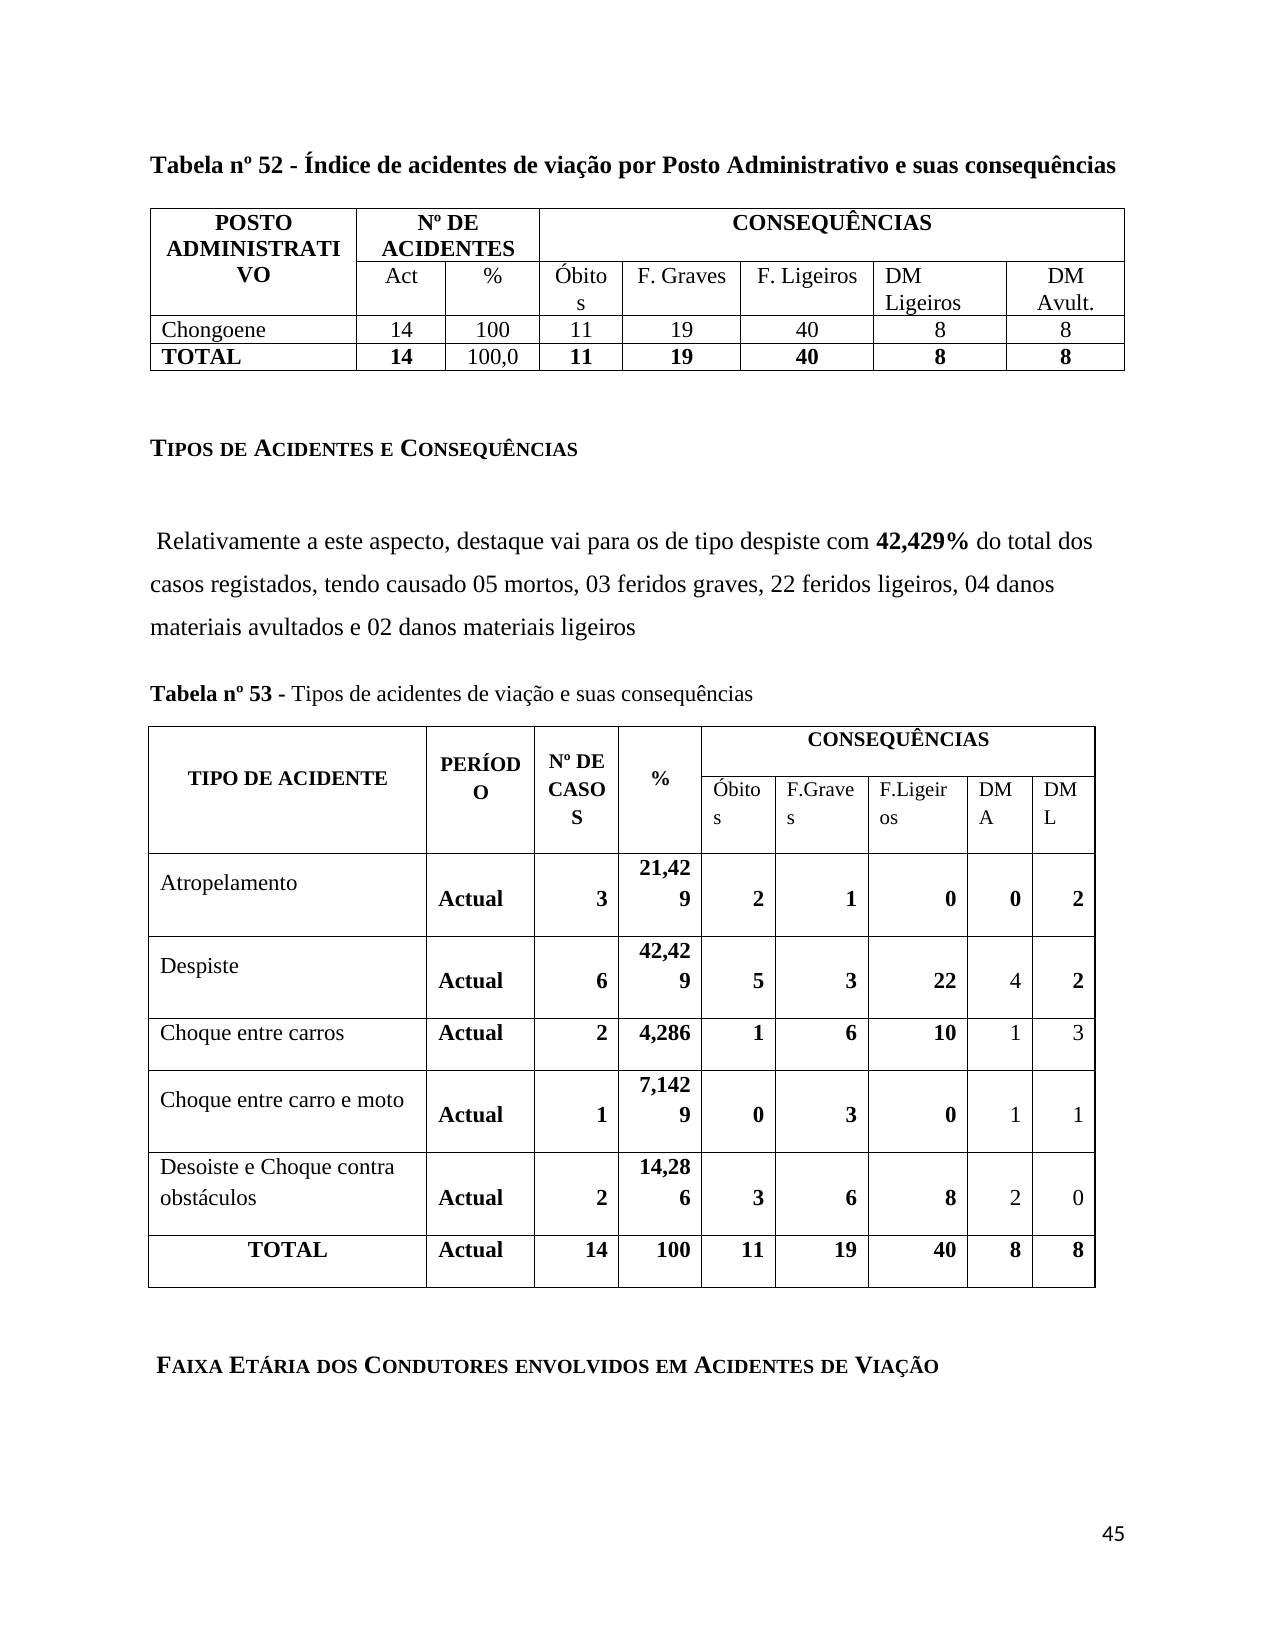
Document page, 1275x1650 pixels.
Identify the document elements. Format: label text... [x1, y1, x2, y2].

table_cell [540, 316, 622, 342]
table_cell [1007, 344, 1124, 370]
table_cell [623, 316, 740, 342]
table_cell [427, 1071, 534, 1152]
table_cell Act [357, 262, 445, 315]
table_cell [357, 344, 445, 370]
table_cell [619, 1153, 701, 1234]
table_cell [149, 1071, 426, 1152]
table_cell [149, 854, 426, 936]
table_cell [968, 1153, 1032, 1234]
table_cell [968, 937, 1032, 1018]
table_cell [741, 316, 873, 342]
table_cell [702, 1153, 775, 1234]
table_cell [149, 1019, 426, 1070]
subtitle Faixa Etária dos Condutores envolvidos em Acidentes de Viação [150, 1350, 1125, 1379]
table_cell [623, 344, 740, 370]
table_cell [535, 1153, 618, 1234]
table_cell F. Graves [623, 262, 740, 315]
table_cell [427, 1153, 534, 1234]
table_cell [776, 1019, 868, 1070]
table_cell 14 [357, 316, 445, 342]
table_cell Óbitos [540, 262, 622, 315]
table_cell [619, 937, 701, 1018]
table_cell Chongoene [151, 316, 356, 342]
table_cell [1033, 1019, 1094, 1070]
table_cell % [446, 262, 539, 315]
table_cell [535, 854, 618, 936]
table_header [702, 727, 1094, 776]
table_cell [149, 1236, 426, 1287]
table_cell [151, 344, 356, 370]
table_cell F. Ligeiros [741, 262, 873, 315]
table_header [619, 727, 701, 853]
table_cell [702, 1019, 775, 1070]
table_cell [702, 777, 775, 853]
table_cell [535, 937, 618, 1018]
subtitle Tipos de Acidentes e Consequências [150, 433, 1125, 462]
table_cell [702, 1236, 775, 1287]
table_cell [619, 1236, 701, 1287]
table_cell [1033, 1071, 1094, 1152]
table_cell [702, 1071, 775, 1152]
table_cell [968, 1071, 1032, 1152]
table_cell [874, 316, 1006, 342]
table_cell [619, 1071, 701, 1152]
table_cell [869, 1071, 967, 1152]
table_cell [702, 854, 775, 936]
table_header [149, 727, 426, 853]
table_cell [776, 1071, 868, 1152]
table_header CONSEQUÊNCIAS [540, 209, 1124, 261]
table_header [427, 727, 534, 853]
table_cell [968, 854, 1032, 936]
table_cell DM Avult. [1007, 262, 1124, 315]
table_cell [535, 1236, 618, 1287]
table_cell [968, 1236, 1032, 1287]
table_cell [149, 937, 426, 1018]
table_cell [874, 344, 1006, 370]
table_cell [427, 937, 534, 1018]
table_header Nº DE ACIDENTES [357, 209, 539, 261]
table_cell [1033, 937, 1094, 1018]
table_header POSTO ADMINISTRATIVO [151, 209, 356, 315]
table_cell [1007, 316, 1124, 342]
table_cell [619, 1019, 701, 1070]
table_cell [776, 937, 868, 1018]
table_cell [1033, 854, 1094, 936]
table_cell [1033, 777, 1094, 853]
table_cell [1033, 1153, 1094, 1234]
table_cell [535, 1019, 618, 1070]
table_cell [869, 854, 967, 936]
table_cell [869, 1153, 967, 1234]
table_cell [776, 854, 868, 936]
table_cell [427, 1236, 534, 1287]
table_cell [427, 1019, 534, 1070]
text Tabela nº 53 - Tipos de acidentes de viação e suas consequências [150, 680, 1125, 707]
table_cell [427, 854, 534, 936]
table_cell DM Ligeiros [874, 262, 1006, 315]
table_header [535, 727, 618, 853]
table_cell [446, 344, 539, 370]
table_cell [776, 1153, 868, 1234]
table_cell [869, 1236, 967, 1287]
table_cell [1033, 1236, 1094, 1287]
text Relativamente a este aspecto, destaque vai para os de tipo despiste com 42,429% do total dos casos registados, tendo causado 05 mortos, 03 feridos graves, 22 feridos ligeiros, 04 danos materiais avultados e 02 danos materiais ligeiros [150, 526, 1125, 641]
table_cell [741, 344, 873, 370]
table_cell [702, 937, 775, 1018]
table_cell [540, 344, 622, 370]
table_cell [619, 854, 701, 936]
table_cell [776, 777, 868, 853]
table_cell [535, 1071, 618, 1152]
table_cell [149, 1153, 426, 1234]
text Tabela nº 52 - Índice de acidentes de viação por Posto Administrativo e suas consequências [150, 150, 1125, 179]
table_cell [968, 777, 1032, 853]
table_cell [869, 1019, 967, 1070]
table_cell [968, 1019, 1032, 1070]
table_cell 100 [446, 316, 539, 342]
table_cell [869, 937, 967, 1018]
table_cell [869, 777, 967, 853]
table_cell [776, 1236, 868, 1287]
